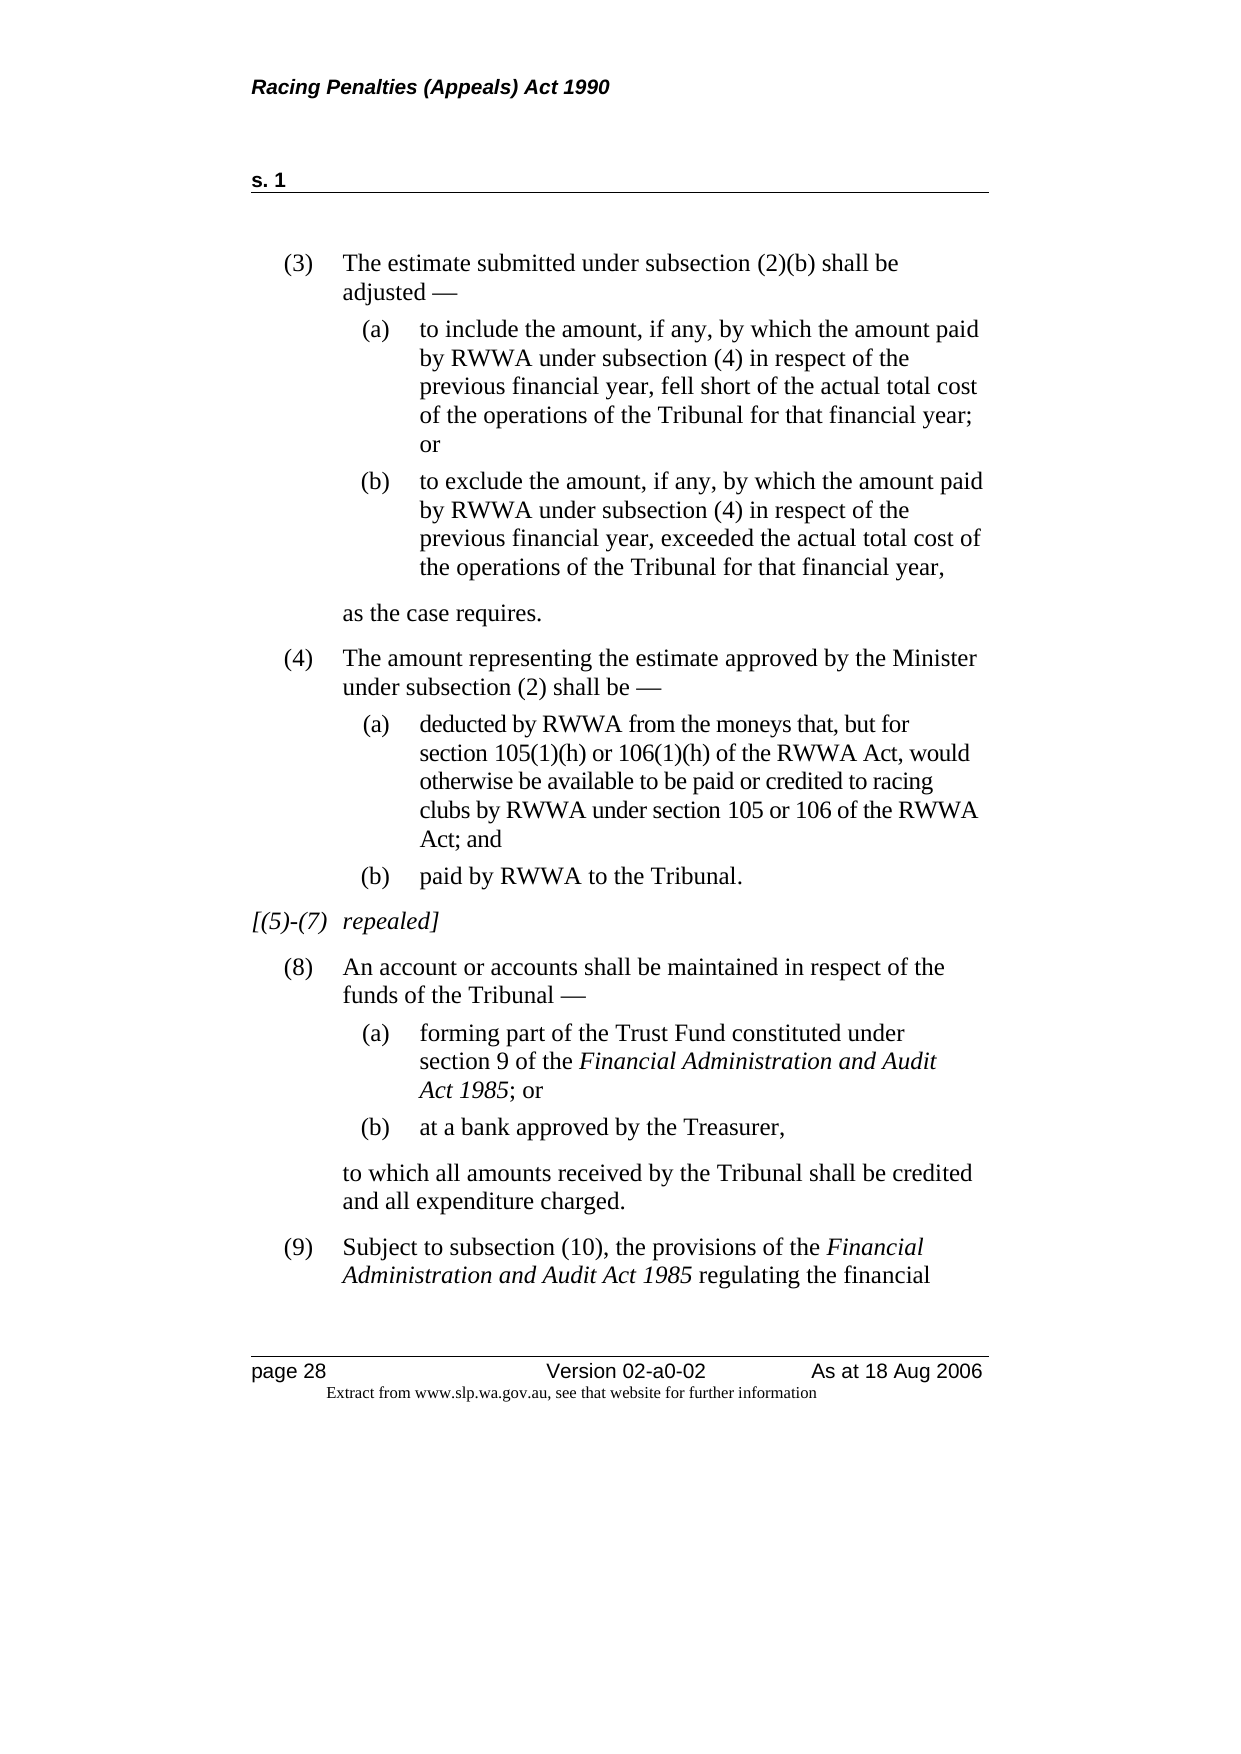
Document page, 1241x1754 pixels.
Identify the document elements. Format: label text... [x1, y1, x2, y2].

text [251, 1232, 989, 1289]
text (b) to exclude the amount, if any, by which the amount paid by RWWA under subsection (4) in respect of the previous financial year, exceeded the actual total cost of the operations of the Tribunal for that financial year, [251, 466, 989, 581]
text (3) The estimate submitted under subsection (2)(b) shall be adjusted — [251, 248, 989, 306]
text as the case requires. [251, 598, 989, 626]
text (8) An account or accounts shall be maintained in respect of the funds of the Tribunal — [251, 952, 989, 1009]
text (a) forming part of the Trust Fund constituted under section 9 of the Financial Administration and Audit Act 1985; or [251, 1018, 989, 1104]
text (a) to include the amount, if any, by which the amount paid by RWWA under subsection (4) in respect of the previous financial year, fell short of the actual total cost of the operations of the Tribunal for that financial year; or [251, 314, 989, 458]
text (a) deducted by RWWA from the moneys that, but for section 105(1)(h) or 106(1)(h) of the RWWA Act, would otherwise be available to be paid or credited to racing clubs by RWWA under section 105 or 106 of the RWWA Act; and [251, 709, 989, 853]
text [(5)-(7) repealed] [251, 906, 989, 935]
text (4) The amount representing the estimate approved by the Minister under subsection (2) shall be — [251, 643, 989, 701]
text (b) paid by RWWA to the Tribunal. [251, 861, 989, 890]
text (b) at a bank approved by the Treasurer, [251, 1112, 989, 1141]
text to which all amounts received by the Tribunal shall be credited and all expenditure charged. [251, 1158, 989, 1215]
